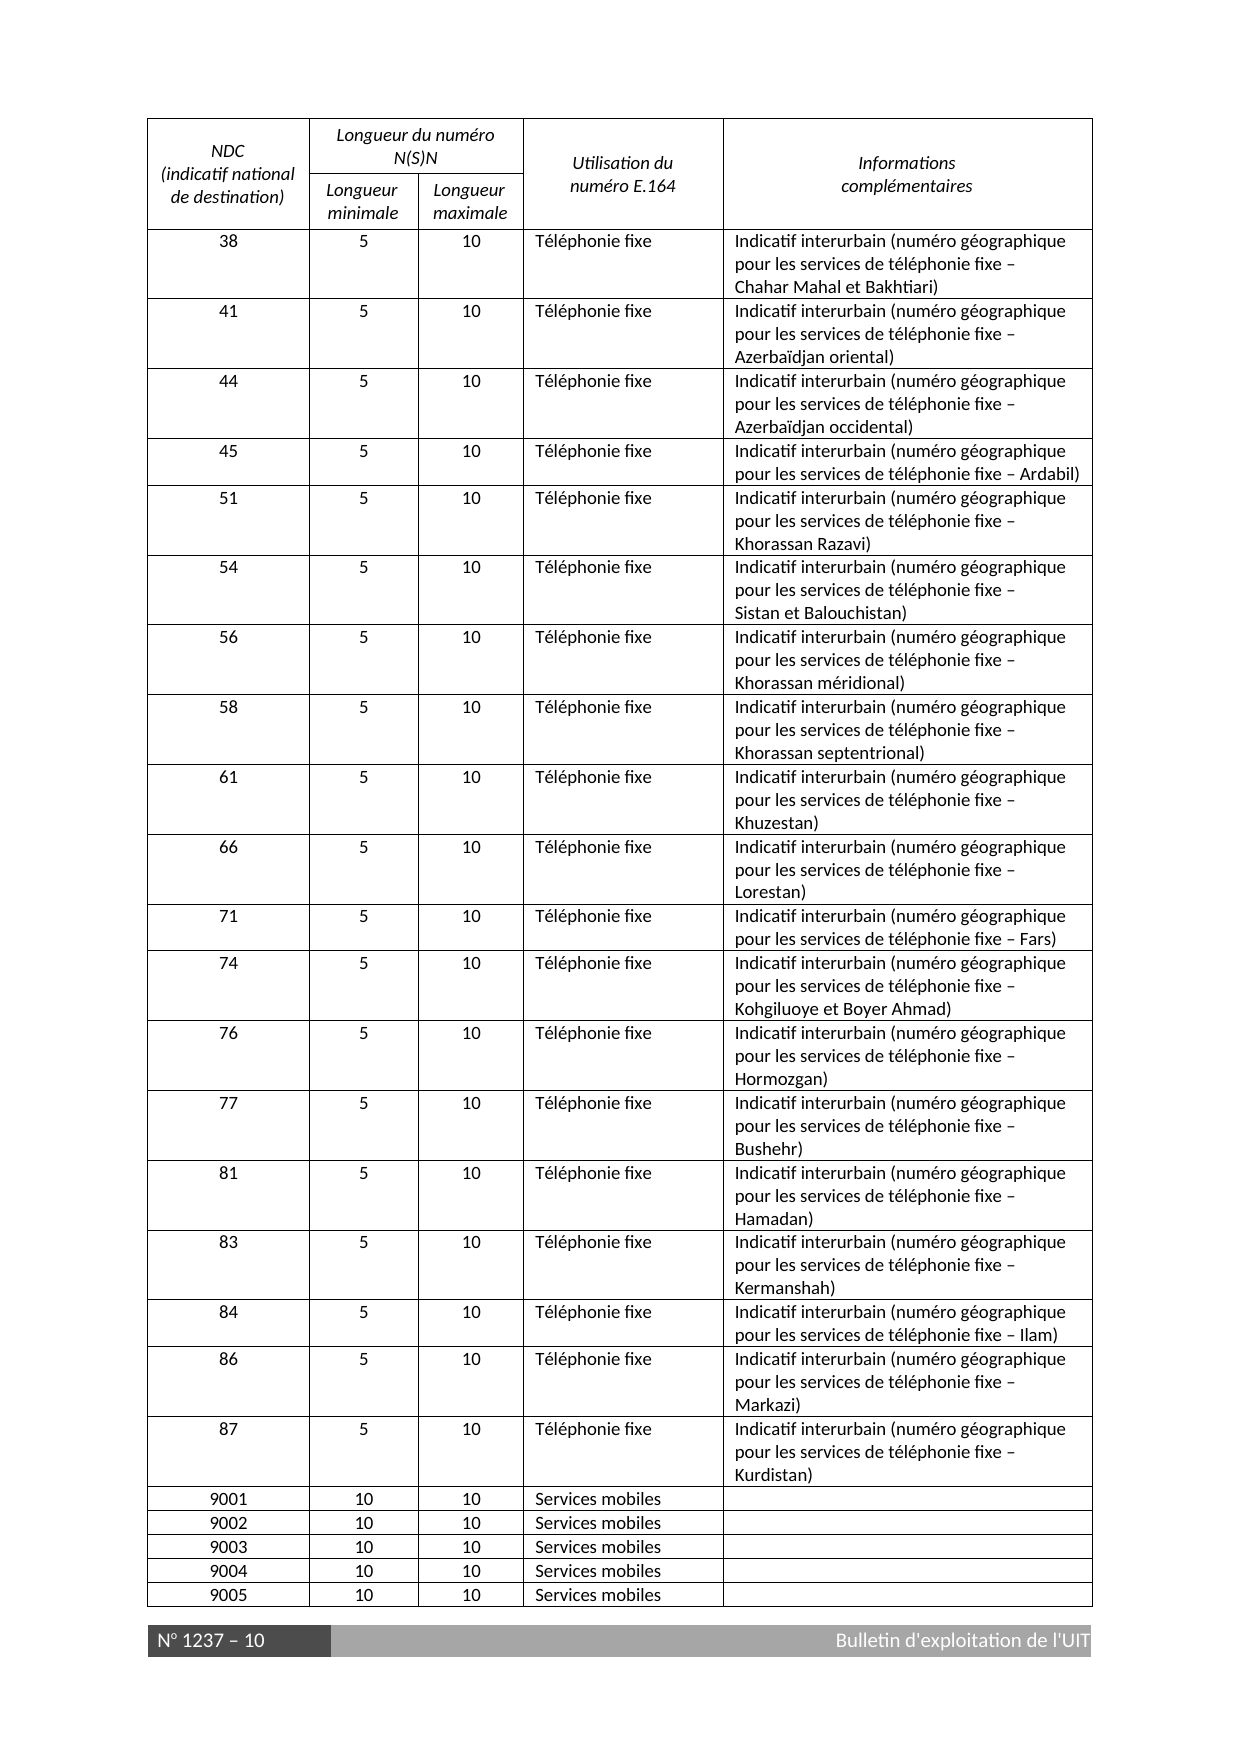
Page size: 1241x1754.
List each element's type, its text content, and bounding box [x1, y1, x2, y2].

table_cell Indicatif interurbain (numéro géographique pour les services de téléphonie fixe – Sistan et Balouchistan) [724, 556, 1092, 624]
table_cell 5 [310, 1417, 418, 1486]
table_cell Indicatif interurbain (numéro géographique pour les services de téléphonie fixe – Azerbaïdjan oriental) [724, 299, 1092, 368]
table_cell 5 [310, 1091, 418, 1160]
table_cell 10 [419, 1161, 523, 1229]
table_cell Téléphonie fixe [524, 230, 723, 298]
table_cell Services mobiles [524, 1583, 723, 1606]
table_cell 84 [148, 1300, 309, 1346]
table_cell Indicatif interurbain (numéro géographique pour les services de téléphonie fixe – Kurdistan) [724, 1417, 1092, 1486]
table_cell 5 [310, 625, 418, 694]
table_cell Indicatif interurbain (numéro géographique pour les services de téléphonie fixe – Ardabil) [724, 439, 1092, 485]
table_cell 9001 [148, 1487, 309, 1510]
table_cell 9002 [148, 1511, 309, 1534]
table_cell Indicatif interurbain (numéro géographique pour les services de téléphonie fixe – Chahar Mahal et Bakhtiari) [724, 230, 1092, 298]
table_cell 54 [148, 556, 309, 624]
table_cell 10 [419, 951, 523, 1020]
table_cell 10 [419, 1535, 523, 1558]
table_cell 10 [419, 1511, 523, 1534]
table_cell 10 [419, 1487, 523, 1510]
table_cell 5 [310, 439, 418, 485]
table_cell Téléphonie fixe [524, 835, 723, 903]
table_cell 10 [310, 1511, 418, 1534]
table_cell Indicatif interurbain (numéro géographique pour les services de téléphonie fixe – Markazi) [724, 1347, 1092, 1416]
table_cell 10 [419, 695, 523, 764]
table_header Longueur du numéro N(S)N [310, 119, 523, 173]
table_cell Téléphonie fixe [524, 486, 723, 554]
table_cell 5 [310, 1300, 418, 1346]
table_cell Indicatif interurbain (numéro géographique pour les services de téléphonie fixe – Ilam) [724, 1300, 1092, 1346]
table_cell Téléphonie fixe [524, 1091, 723, 1160]
table_cell [724, 1511, 1092, 1534]
table_cell 41 [148, 299, 309, 368]
table_cell 10 [419, 486, 523, 554]
table_cell 5 [310, 695, 418, 764]
table_cell 5 [310, 1231, 418, 1299]
table_header Informations complémentaires [724, 119, 1092, 228]
table_cell 76 [148, 1021, 309, 1090]
table_cell 83 [148, 1231, 309, 1299]
table_cell [724, 1559, 1092, 1582]
table_cell 5 [310, 951, 418, 1020]
table_cell 9005 [148, 1583, 309, 1606]
table_cell Téléphonie fixe [524, 1161, 723, 1229]
table_cell Téléphonie fixe [524, 556, 723, 624]
table_cell Téléphonie fixe [524, 765, 723, 834]
table_cell 56 [148, 625, 309, 694]
table_cell 71 [148, 905, 309, 950]
table_cell Indicatif interurbain (numéro géographique pour les services de téléphonie fixe – Hormozgan) [724, 1021, 1092, 1090]
table_cell 5 [310, 765, 418, 834]
table_cell 5 [310, 835, 418, 903]
table_cell 51 [148, 486, 309, 554]
table_cell 10 [419, 369, 523, 438]
table_cell Téléphonie fixe [524, 1021, 723, 1090]
table_cell Indicatif interurbain (numéro géographique pour les services de téléphonie fixe – Fars) [724, 905, 1092, 950]
table_cell 10 [419, 1021, 523, 1090]
table_cell Services mobiles [524, 1511, 723, 1534]
table_cell 5 [310, 1347, 418, 1416]
table_cell 10 [310, 1559, 418, 1582]
table_cell 10 [419, 1559, 523, 1582]
table_cell 5 [310, 230, 418, 298]
table_cell 77 [148, 1091, 309, 1160]
table_cell Téléphonie fixe [524, 1347, 723, 1416]
table_cell Services mobiles [524, 1535, 723, 1558]
table_cell 5 [310, 369, 418, 438]
table_cell 58 [148, 695, 309, 764]
table_cell 10 [419, 299, 523, 368]
table_cell 5 [310, 1021, 418, 1090]
table_cell 45 [148, 439, 309, 485]
table_cell 5 [310, 905, 418, 950]
table_cell [724, 1535, 1092, 1558]
table_cell Téléphonie fixe [524, 1417, 723, 1486]
table_cell Services mobiles [524, 1559, 723, 1582]
table_header Utilisation du numéro E.164 [524, 119, 723, 228]
table_cell Téléphonie fixe [524, 1231, 723, 1299]
table_cell 10 [419, 1231, 523, 1299]
table_cell 61 [148, 765, 309, 834]
table_cell 10 [419, 765, 523, 834]
table_cell 10 [419, 905, 523, 950]
table_cell Téléphonie fixe [524, 625, 723, 694]
table_cell [724, 1487, 1092, 1510]
table_cell 10 [419, 835, 523, 903]
table_cell Téléphonie fixe [524, 369, 723, 438]
table_cell Téléphonie fixe [524, 1300, 723, 1346]
table_cell 9003 [148, 1535, 309, 1558]
table_cell 10 [310, 1487, 418, 1510]
table_cell Indicatif interurbain (numéro géographique pour les services de téléphonie fixe – Khorassan septentrional) [724, 695, 1092, 764]
table_cell Indicatif interurbain (numéro géographique pour les services de téléphonie fixe – Bushehr) [724, 1091, 1092, 1160]
table_cell Services mobiles [524, 1487, 723, 1510]
table_cell 9004 [148, 1559, 309, 1582]
table_cell Indicatif interurbain (numéro géographique pour les services de téléphonie fixe – Khorassan méridional) [724, 625, 1092, 694]
table_cell 74 [148, 951, 309, 1020]
table_cell 10 [419, 1300, 523, 1346]
table_cell 10 [419, 230, 523, 298]
table_cell 10 [419, 1583, 523, 1606]
table_cell 5 [310, 486, 418, 554]
table_cell Indicatif interurbain (numéro géographique pour les services de téléphonie fixe – Kermanshah) [724, 1231, 1092, 1299]
table_cell 86 [148, 1347, 309, 1416]
table_header NDC (indicatif national de destination) [148, 119, 309, 228]
table_cell 10 [419, 556, 523, 624]
table_cell 87 [148, 1417, 309, 1486]
table_cell Téléphonie fixe [524, 695, 723, 764]
table_cell Indicatif interurbain (numéro géographique pour les services de téléphonie fixe – Lorestan) [724, 835, 1092, 903]
table_cell 38 [148, 230, 309, 298]
table_cell Longueur maximale [419, 174, 523, 228]
table_cell 81 [148, 1161, 309, 1229]
table_cell 5 [310, 299, 418, 368]
table_cell Indicatif interurbain (numéro géographique pour les services de téléphonie fixe – Khorassan Razavi) [724, 486, 1092, 554]
table_cell 66 [148, 835, 309, 903]
table_cell Téléphonie fixe [524, 951, 723, 1020]
table_cell 10 [419, 625, 523, 694]
table_cell Téléphonie fixe [524, 905, 723, 950]
table_cell Indicatif interurbain (numéro géographique pour les services de téléphonie fixe – Khuzestan) [724, 765, 1092, 834]
table_cell 10 [419, 1347, 523, 1416]
table_cell 10 [419, 1417, 523, 1486]
table_cell 44 [148, 369, 309, 438]
table_cell Indicatif interurbain (numéro géographique pour les services de téléphonie fixe – Azerbaïdjan occidental) [724, 369, 1092, 438]
table_cell Longueur minimale [310, 174, 418, 228]
table_cell 10 [419, 439, 523, 485]
table_cell 10 [310, 1535, 418, 1558]
table_cell 10 [310, 1583, 418, 1606]
table_cell Téléphonie fixe [524, 439, 723, 485]
table_cell Indicatif interurbain (numéro géographique pour les services de téléphonie fixe – Kohgiluoye et Boyer Ahmad) [724, 951, 1092, 1020]
table_cell 5 [310, 1161, 418, 1229]
table_cell Indicatif interurbain (numéro géographique pour les services de téléphonie fixe – Hamadan) [724, 1161, 1092, 1229]
table_cell [724, 1583, 1092, 1606]
table_cell 10 [419, 1091, 523, 1160]
table_cell 5 [310, 556, 418, 624]
table_cell Téléphonie fixe [524, 299, 723, 368]
